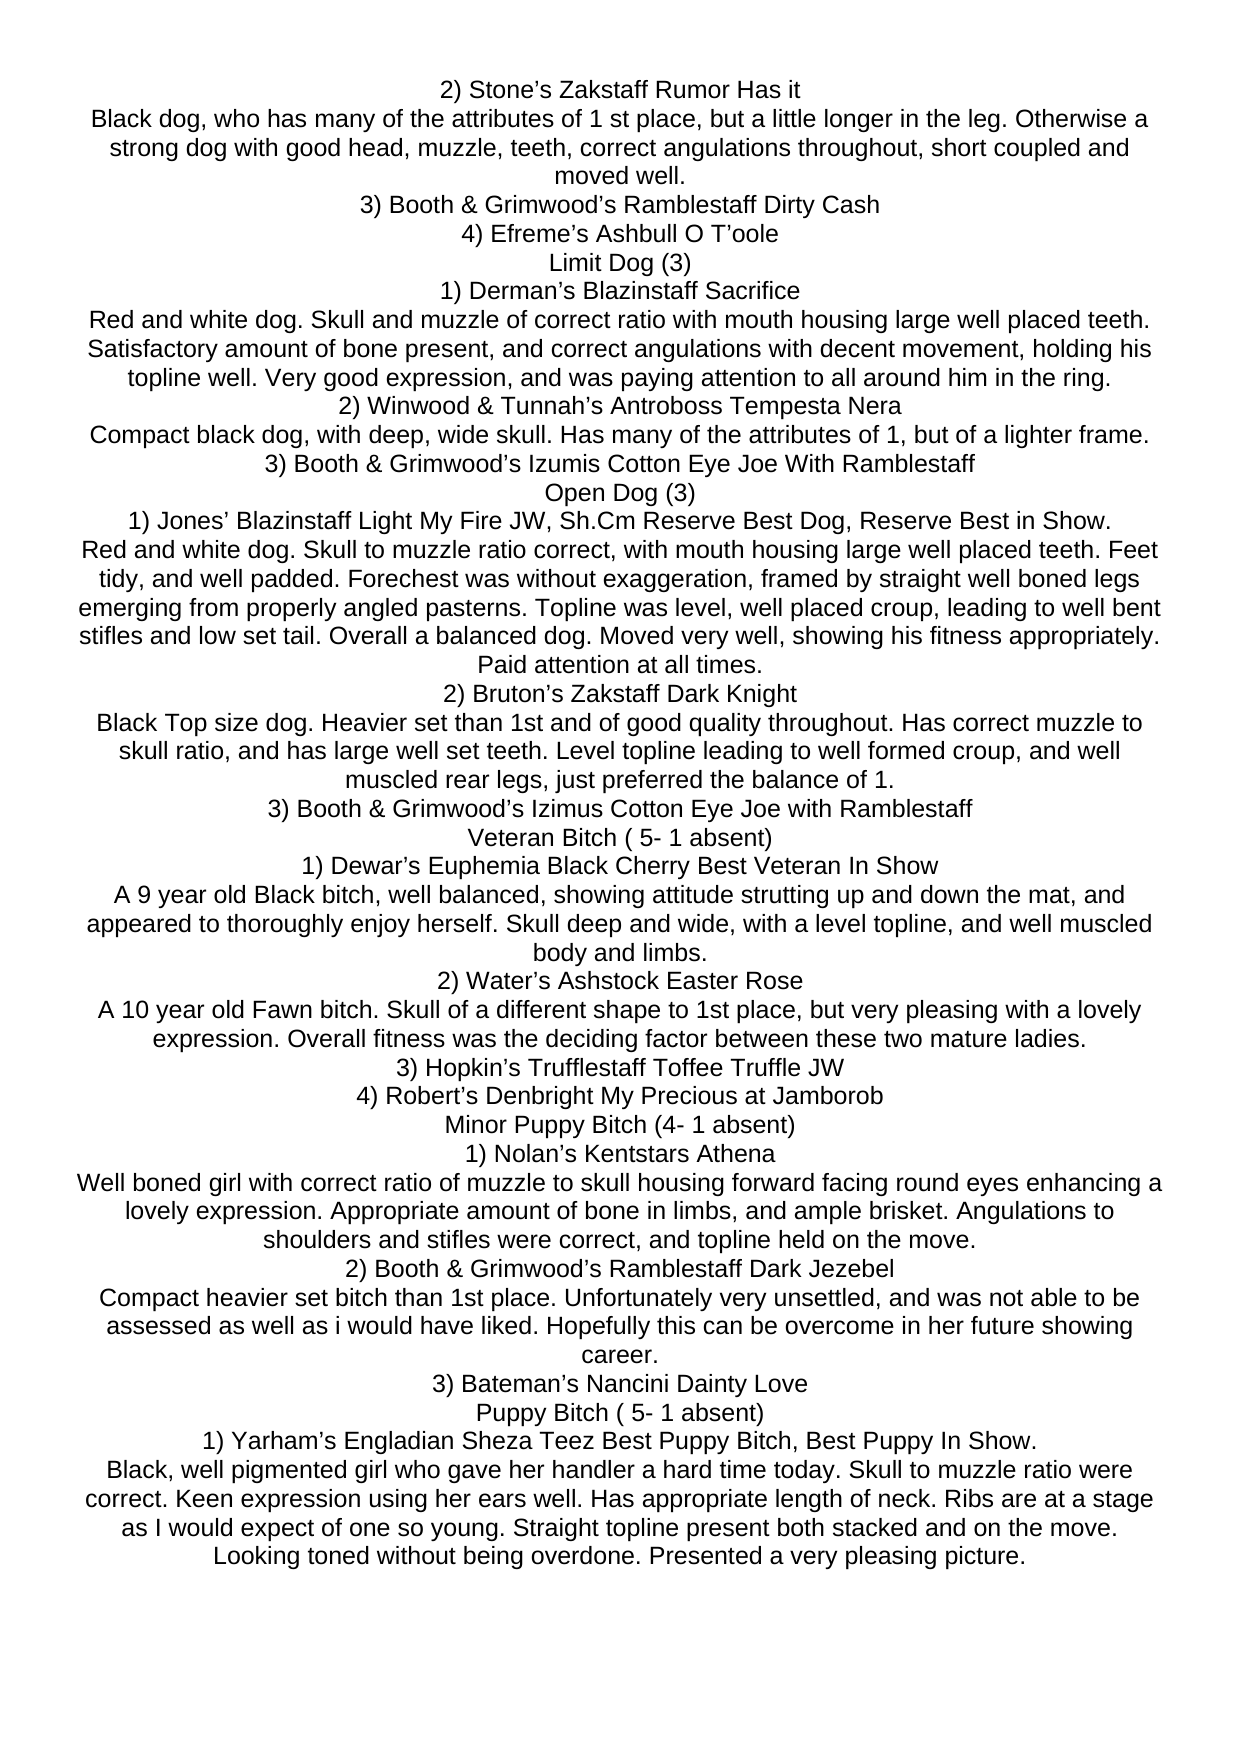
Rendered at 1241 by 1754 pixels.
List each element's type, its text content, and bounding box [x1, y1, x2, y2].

text Puppy Bitch ( 5- 1 absent) [75, 1397, 1165, 1426]
text Black Top size dog. Heavier set than 1st and of good quality throughout. Has correct muzzle to skull ratio, and has large well set teeth. Level topline leading to well formed croup, and well muscled rear legs, just preferred the balance of 1. [75, 707, 1165, 794]
text 2) Booth & Grimwood’s Ramblestaff Dark Jezebel [75, 1254, 1165, 1282]
text Black, well pigmented girl who gave her handler a hard time today. Skull to muzzle ratio were correct. Keen expression using her ears well. Has appropriate length of neck. Ribs are at a stage as I would expect of one so young. Straight topline present both stacked and on the move. Looking toned without being overdone. Presented a very pleasing picture. [75, 1455, 1165, 1570]
text Limit Dog (3) [75, 247, 1165, 276]
text 1) Jones’ Blazinstaff Light My Fire JW, Sh.Cm Reserve Best Dog, Reserve Best in Show. [75, 506, 1165, 535]
text Compact heavier set bitch than 1st place. Unfortunately very unsettled, and was not able to be assessed as well as i would have liked. Hopefully this can be overcome in her future showing career. [75, 1282, 1165, 1369]
text Open Dog (3) [75, 477, 1165, 506]
text 4) Efreme’s Ashbull O T’oole [75, 219, 1165, 247]
text 1) Yarham’s Engladian Sheza Teez Best Puppy Bitch, Best Puppy In Show. [75, 1426, 1165, 1455]
text 1) Dewar’s Euphemia Black Cherry Best Veteran In Show [75, 851, 1165, 880]
text A 10 year old Fawn bitch. Skull of a different shape to 1st place, but very pleasing with a lovely expression. Overall fitness was the deciding factor between these two mature ladies. [75, 995, 1165, 1052]
text Well boned girl with correct ratio of muzzle to skull housing forward facing round eyes enhancing a lovely expression. Appropriate amount of bone in limbs, and ample brisket. Angulations to shoulders and stifles were correct, and topline held on the move. [75, 1167, 1165, 1254]
text 2) Winwood & Tunnah’s Antroboss Tempesta Nera [75, 391, 1165, 420]
text Veteran Bitch ( 5- 1 absent) [75, 822, 1165, 851]
text 3) Bateman’s Nancini Dainty Love [75, 1369, 1165, 1397]
text 2) Bruton’s Zakstaff Dark Knight [75, 679, 1165, 707]
text Red and white dog. Skull and muzzle of correct ratio with mouth housing large well placed teeth. [75, 305, 1165, 334]
text Minor Puppy Bitch (4- 1 absent) [75, 1110, 1165, 1139]
text 3) Booth & Grimwood’s Ramblestaff Dirty Cash [75, 190, 1165, 219]
text 1) Derman’s Blazinstaff Sacrifice [75, 276, 1165, 305]
text Compact black dog, with deep, wide skull. Has many of the attributes of 1, but of a lighter frame. [75, 420, 1165, 449]
text Black dog, who has many of the attributes of 1 st place, but a little longer in the leg. Otherwise a strong dog with good head, muzzle, teeth, correct angulations throughout, short coupled and moved well. [75, 104, 1165, 190]
text 3) Booth & Grimwood’s Izimus Cotton Eye Joe with Ramblestaff [75, 794, 1165, 822]
text 2) Stone’s Zakstaff Rumor Has it [75, 75, 1165, 104]
text Satisfactory amount of bone present, and correct angulations with decent movement, holding his topline well. Very good expression, and was paying attention to all around him in the ring. [75, 334, 1165, 391]
text Red and white dog. Skull to muzzle ratio correct, with mouth housing large well placed teeth. Feet tidy, and well padded. Forechest was without exaggeration, framed by straight well boned legs emerging from properly angled pasterns. Topline was level, well placed croup, leading to well bent stifles and low set tail. Overall a balanced dog. Moved very well, showing his fitness appropriately. Paid attention at all times. [75, 535, 1165, 679]
text 2) Water’s Ashstock Easter Rose [75, 966, 1165, 995]
text A 9 year old Black bitch, well balanced, showing attitude strutting up and down the mat, and appeared to thoroughly enjoy herself. Skull deep and wide, with a level topline, and well muscled body and limbs. [75, 880, 1165, 966]
text 3) Hopkin’s Trufflestaff Toffee Truffle JW [75, 1052, 1165, 1081]
text 3) Booth & Grimwood’s Izumis Cotton Eye Joe With Ramblestaff [75, 449, 1165, 477]
text 1) Nolan’s Kentstars Athena [75, 1139, 1165, 1167]
text 4) Robert’s Denbright My Precious at Jamborob [75, 1081, 1165, 1110]
